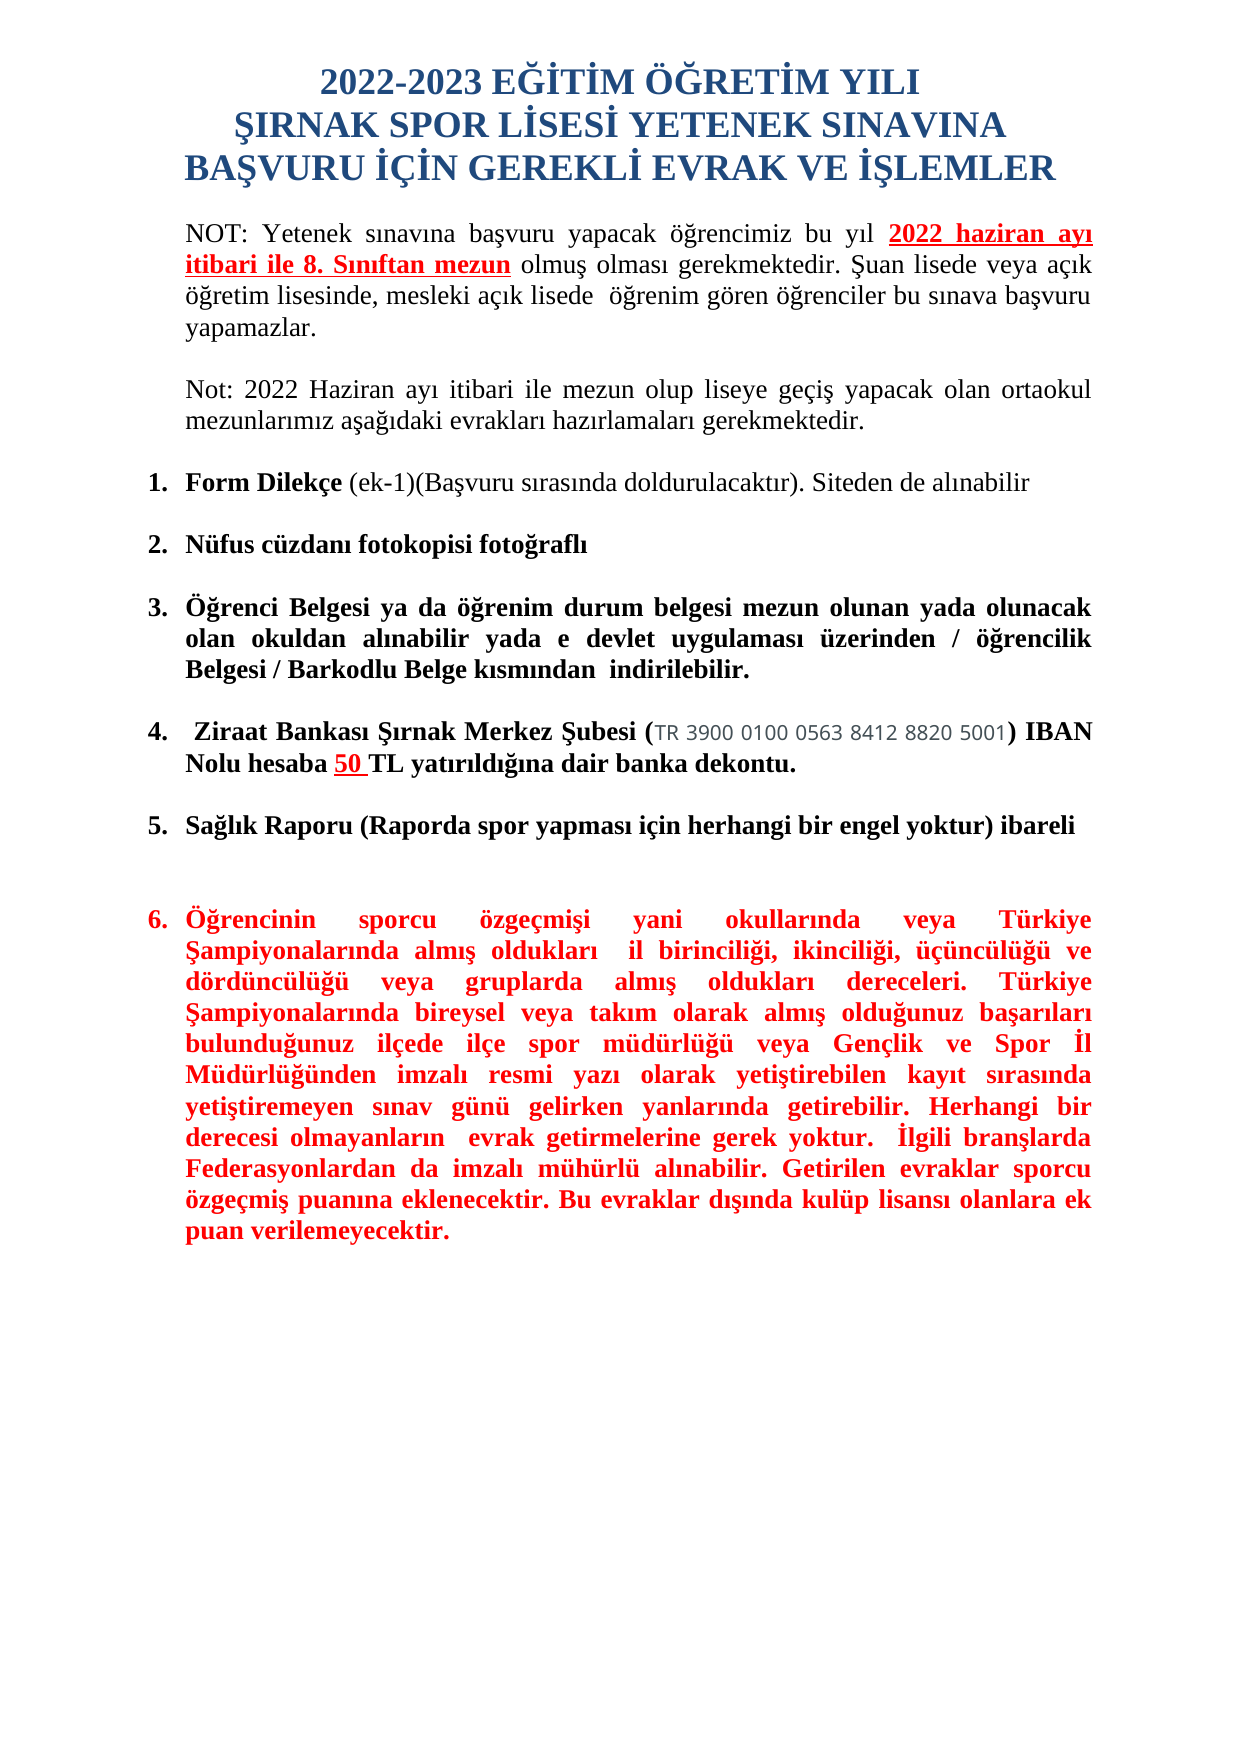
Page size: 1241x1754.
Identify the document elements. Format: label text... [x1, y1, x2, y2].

list Form Dilekçe (ek-1)(Başvuru sırasında doldurulacaktır). Siteden de alınabilir [148, 466, 1093, 497]
list Sağlık Raporu (Raporda spor yapması için herhangi bir engel yoktur) ibareli [148, 809, 1093, 840]
text NOT: Yetenek sınavına başvuru yapacak öğrencimiz bu yıl 2022 haziran ayı itibari ile 8. Sınıftan mezun olmuş olması gerekmektedir. Şuan lisede veya açık öğretim lisesinde, mesleki açık lisede öğrenim gören öğrenciler bu sınava başvuru yapamazlar. [185, 217, 1093, 342]
list Öğrencinin sporcu özgeçmişi yani okullarında veya Türkiye Şampiyonalarında almış oldukları il birinciliği, ikinciliği, üçüncülüğü ve dördüncülüğü veya gruplarda almış oldukları dereceleri. Türkiye Şampiyonalarında bireysel veya takım olarak almış olduğunuz başarıları bulunduğunuz ilçede ilçe spor müdürlüğü veya Gençlik ve Spor İl Müdürlüğünden imzalı resmi yazı olarak yetiştirebilen kayıt sırasında yetiştiremeyen sınav günü gelirken yanlarında getirebilir. Herhangi bir derecesi olmayanların evrak getirmelerine gerek yoktur. İlgili branşlarda Federasyonlardan da imzalı mühürlü alınabilir. Getirilen evraklar sporcu özgeçmiş puanına eklenecektir. Bu evraklar dışında kulüp lisansı olanlara ek puan verilemeyecektir. [148, 903, 1093, 1245]
text ŞIRNAK SPOR LİSESİ YETENEK SINAVINA BAŞVURU İÇİN GEREKLİ EVRAK VE İŞLEMLER [148, 102, 1093, 188]
list Öğrenci Belgesi ya da öğrenim durum belgesi mezun olunan yada olunacak olan okuldan alınabilir yada e devlet uygulaması üzerinden / öğrencilik Belgesi / Barkodlu Belge kısmından indirilebilir. [148, 591, 1093, 684]
list Ziraat Bankası Şırnak Merkez Şubesi (TR 3900 0100 0563 8412 8820 5001) IBAN Nolu hesaba 50 TL yatırıldığına dair banka dekontu. [148, 716, 1093, 778]
text Not: 2022 Haziran ayı itibari ile mezun olup liseye geçiş yapacak olan ortaokul mezunlarımız aşağıdaki evrakları hazırlamaları gerekmektedir. [185, 373, 1093, 435]
text 2022-2023 EĞİTİM ÖĞRETİM YILI [148, 59, 1093, 102]
list Nüfus cüzdanı fotokopisi fotoğraflı [148, 529, 1093, 560]
